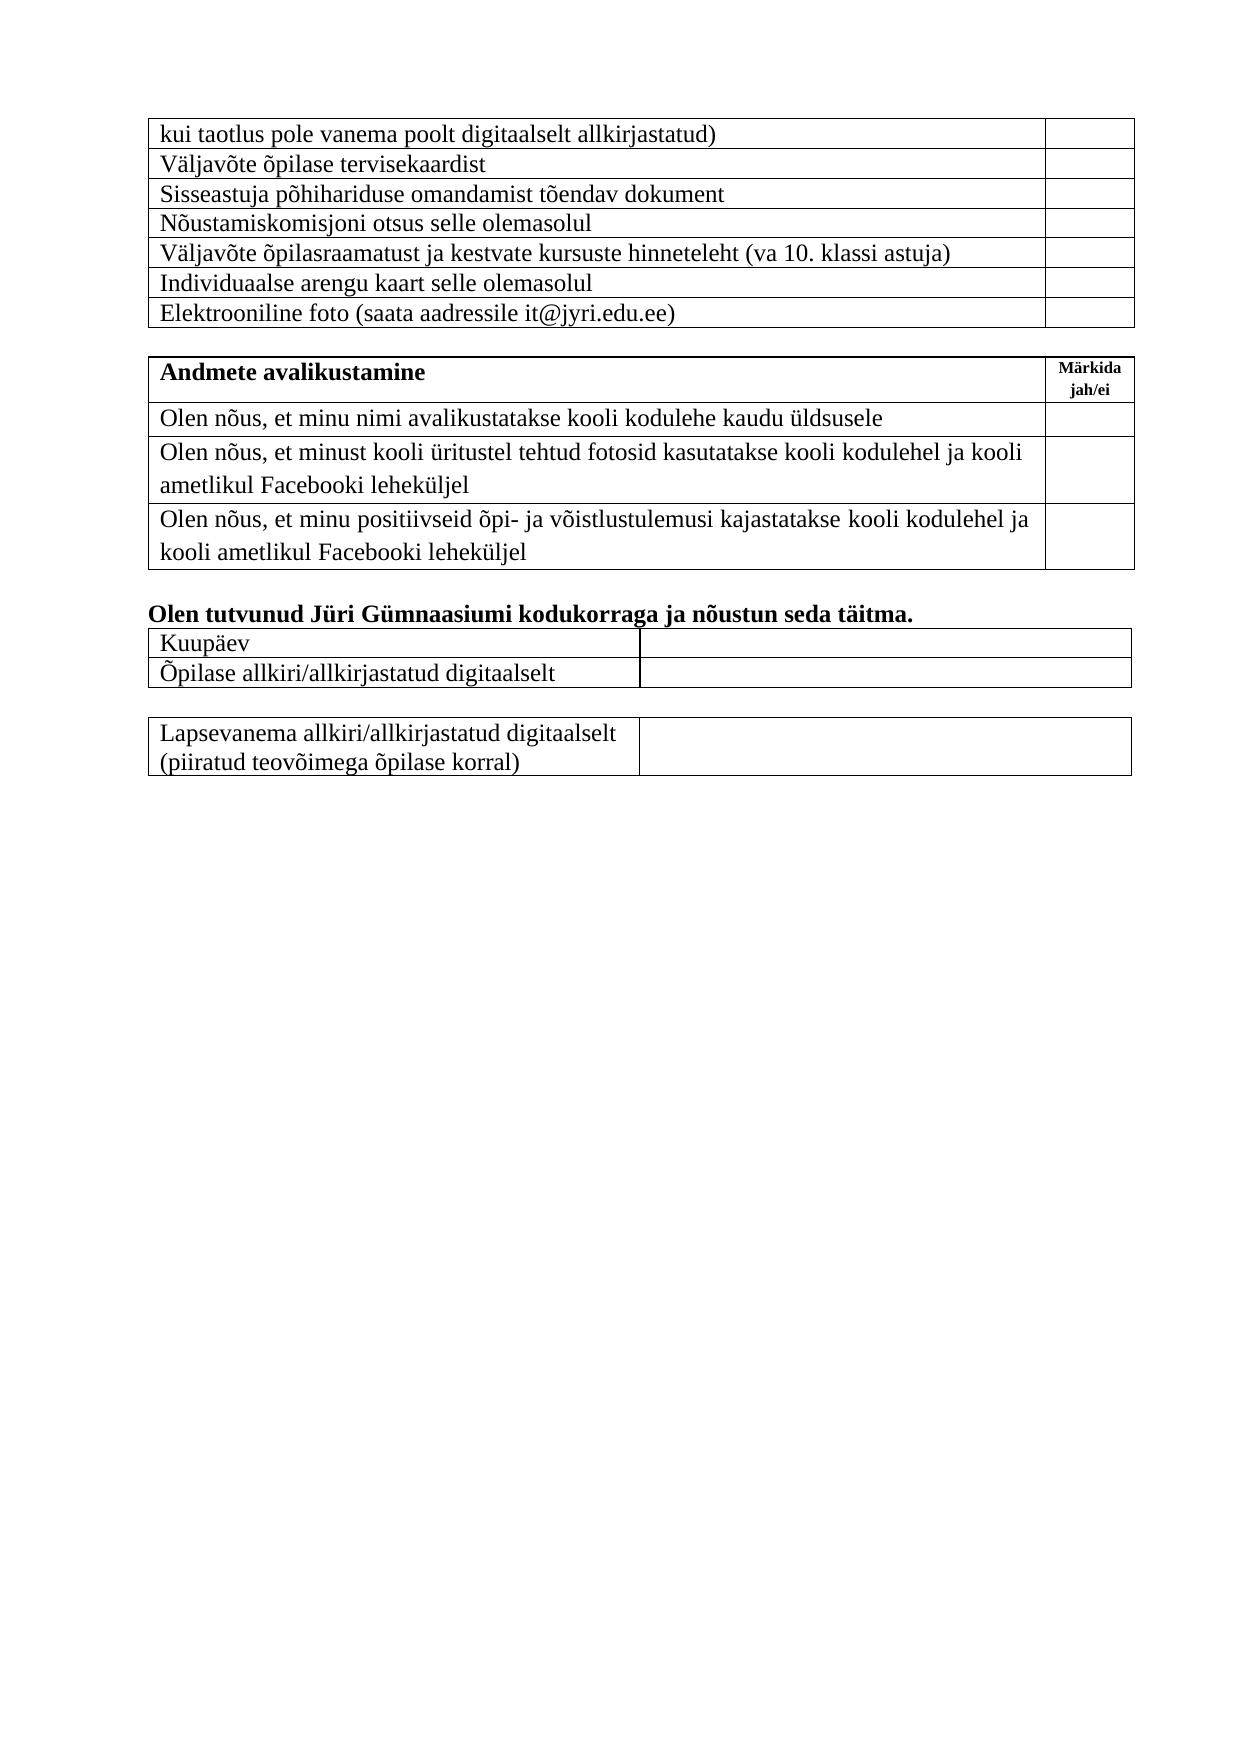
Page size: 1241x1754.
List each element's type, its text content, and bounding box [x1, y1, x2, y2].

table_cell [1046, 179, 1134, 207]
table_cell Individuaalse arengu kaart selle olemasolul [149, 268, 1045, 297]
table_cell Väljavõte õpilasraamatust ja kestvate kursuste hinneteleht (va 10. klassi astuja) [149, 238, 1045, 267]
table_cell [1046, 238, 1134, 267]
table_cell Väljavõte õpilase tervisekaardist [149, 149, 1045, 178]
table_cell [1046, 437, 1134, 503]
table_cell [1046, 504, 1134, 569]
table_header [641, 629, 1131, 657]
table_cell Olen nõus, et minust kooli üritustel tehtud fotosid kasutatakse kooli kodulehel ja kooli ametlikul Facebooki leheküljel [149, 437, 1045, 503]
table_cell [149, 119, 1045, 148]
table_cell Sisseastuja põhihariduse omandamist tõendav dokument [149, 179, 1045, 207]
table_header [640, 718, 1131, 775]
table_header Lapsevanema allkiri/allkirjastatud digitaalselt (piiratud teovõimega õpilase korral) [149, 718, 639, 775]
table_header Kuupäev [149, 629, 639, 657]
table_cell Olen nõus, et minu nimi avalikustatakse kooli kodulehe kaudu üldsusele [149, 403, 1045, 436]
table_cell Elektrooniline foto (saata aadressile it@jyri.edu.ee) [149, 298, 1045, 327]
table_cell Olen nõus, et minu positiivseid õpi- ja võistlustulemusi kajastatakse kooli kodulehel ja kooli ametlikul Facebooki leheküljel [149, 504, 1045, 569]
text Olen tutvunud Jüri Gümnaasiumi kodukorraga ja nõustun seda täitma. [148, 599, 1134, 627]
table_cell [1046, 119, 1134, 148]
table_header Andmete avalikustamine [149, 358, 1045, 402]
table_cell [641, 658, 1131, 687]
table_cell [1046, 209, 1134, 237]
table_cell Õpilase allkiri/allkirjastatud digitaalselt [149, 658, 639, 687]
table_cell [1046, 298, 1134, 327]
table_cell [1046, 268, 1134, 297]
table_cell Nõustamiskomisjoni otsus selle olemasolul [149, 209, 1045, 237]
table_header Märkida jah/ei [1046, 358, 1134, 402]
table_cell [1046, 403, 1134, 436]
table_cell [1046, 149, 1134, 178]
